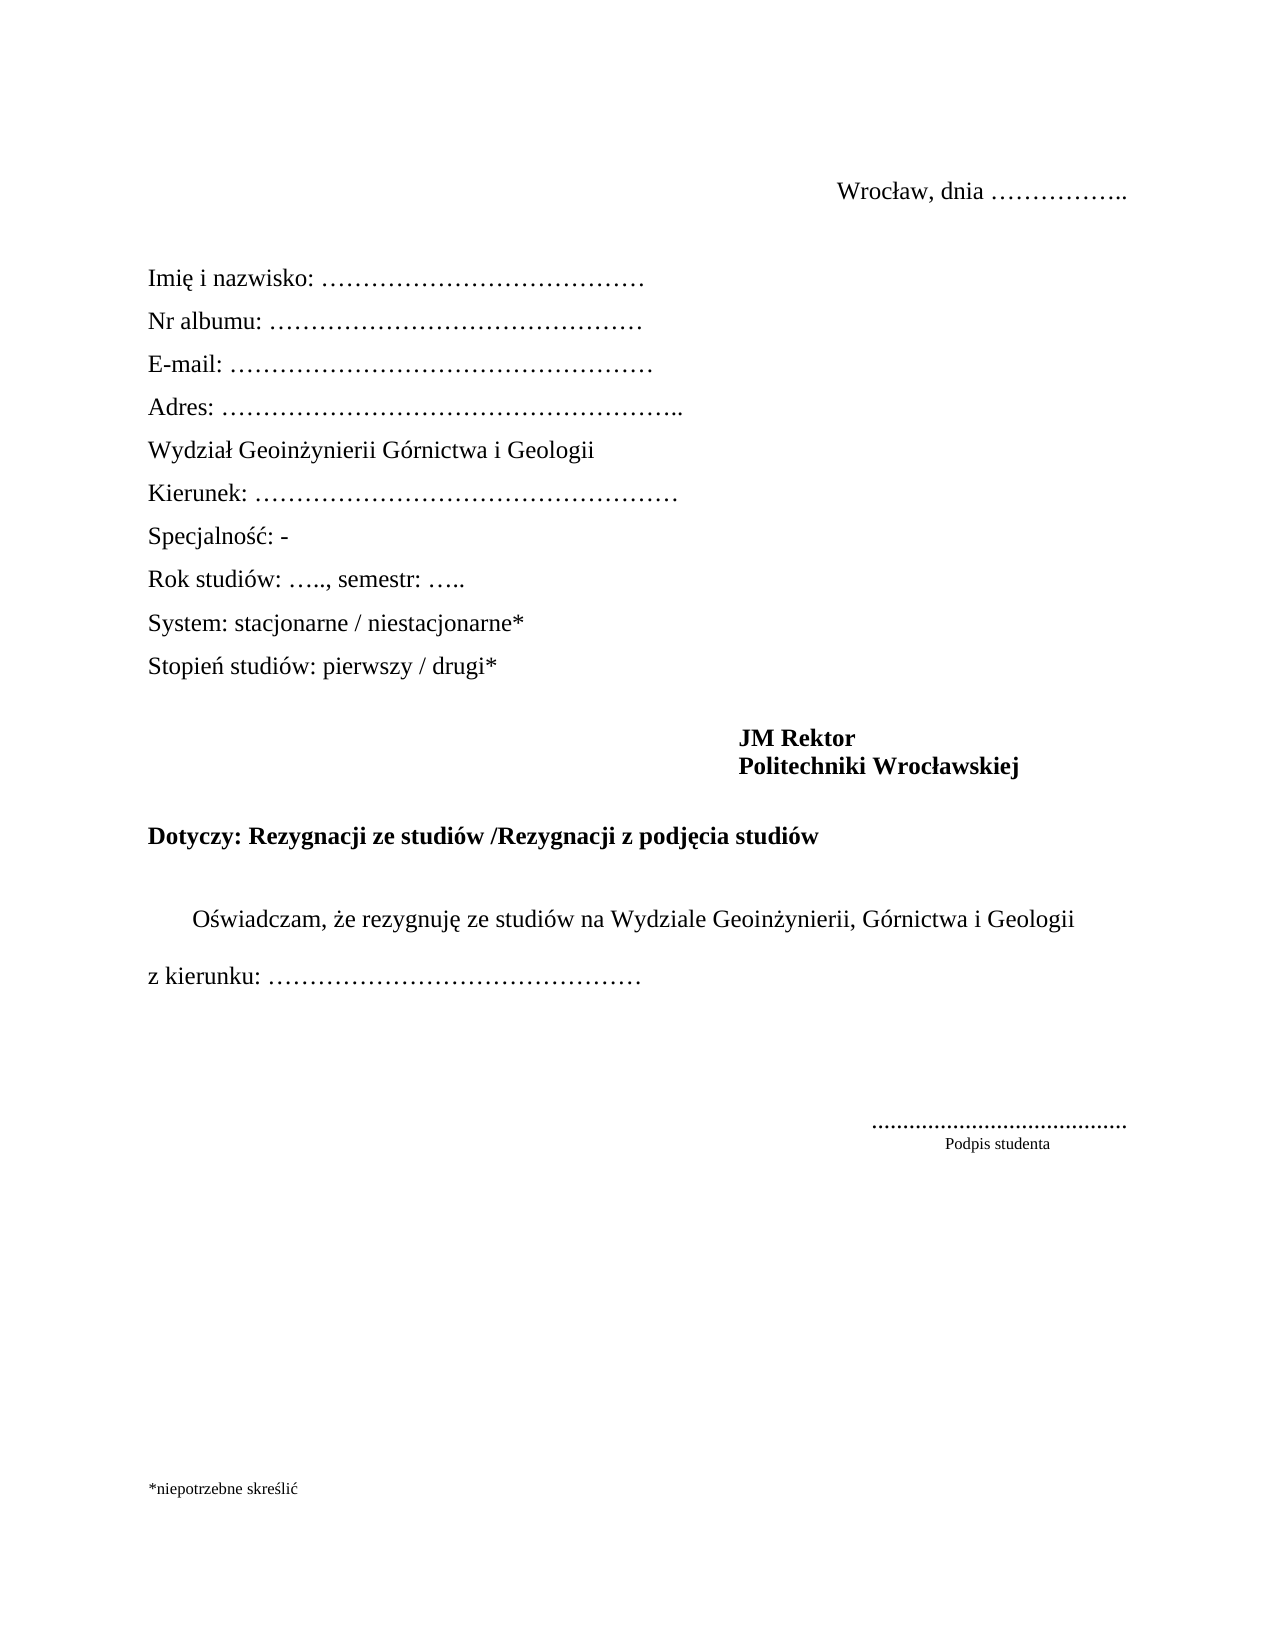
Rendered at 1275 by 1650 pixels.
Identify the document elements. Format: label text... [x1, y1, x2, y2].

subtitle Rok studiów: ….., semestr: ….. [148, 564, 1127, 593]
subtitle Specjalność: - [148, 521, 1127, 550]
subtitle Adres: ……………………………………………….. [148, 392, 1127, 421]
subtitle Kierunek: …………………………………………… [148, 478, 1127, 507]
text Dotyczy: Rezygnacji ze studiów /Rezygnacji z podjęcia studiów [148, 821, 1127, 850]
subtitle Wydział Geoinżynierii Górnictwa i Geologii [148, 435, 1127, 464]
subtitle Oświadczam, że rezygnuję ze studiów na Wydziale Geoinżynierii, Górnictwa i Geologii z kierunku: ……………………………………… [148, 904, 1127, 990]
subtitle JM Rektor [148, 723, 1127, 751]
subtitle System: stacjonarne / niestacjonarne* [148, 608, 1127, 636]
subtitle Politechniki Wrocławskiej [148, 751, 1127, 780]
text *niepotrzebne skreślić [148, 1479, 1127, 1498]
subtitle Nr albumu: ……………………………………… [148, 306, 1127, 334]
subtitle Stopień studiów: pierwszy / drugi* [148, 651, 1127, 679]
subtitle E-mail: …………………………………………… [148, 349, 1127, 378]
text Podpis studenta [148, 1134, 1127, 1153]
text Wrocław, dnia …………….. [148, 176, 1127, 205]
subtitle Imię i nazwisko: ………………………………… [148, 263, 1127, 291]
subtitle ......................................... [148, 1105, 1127, 1134]
